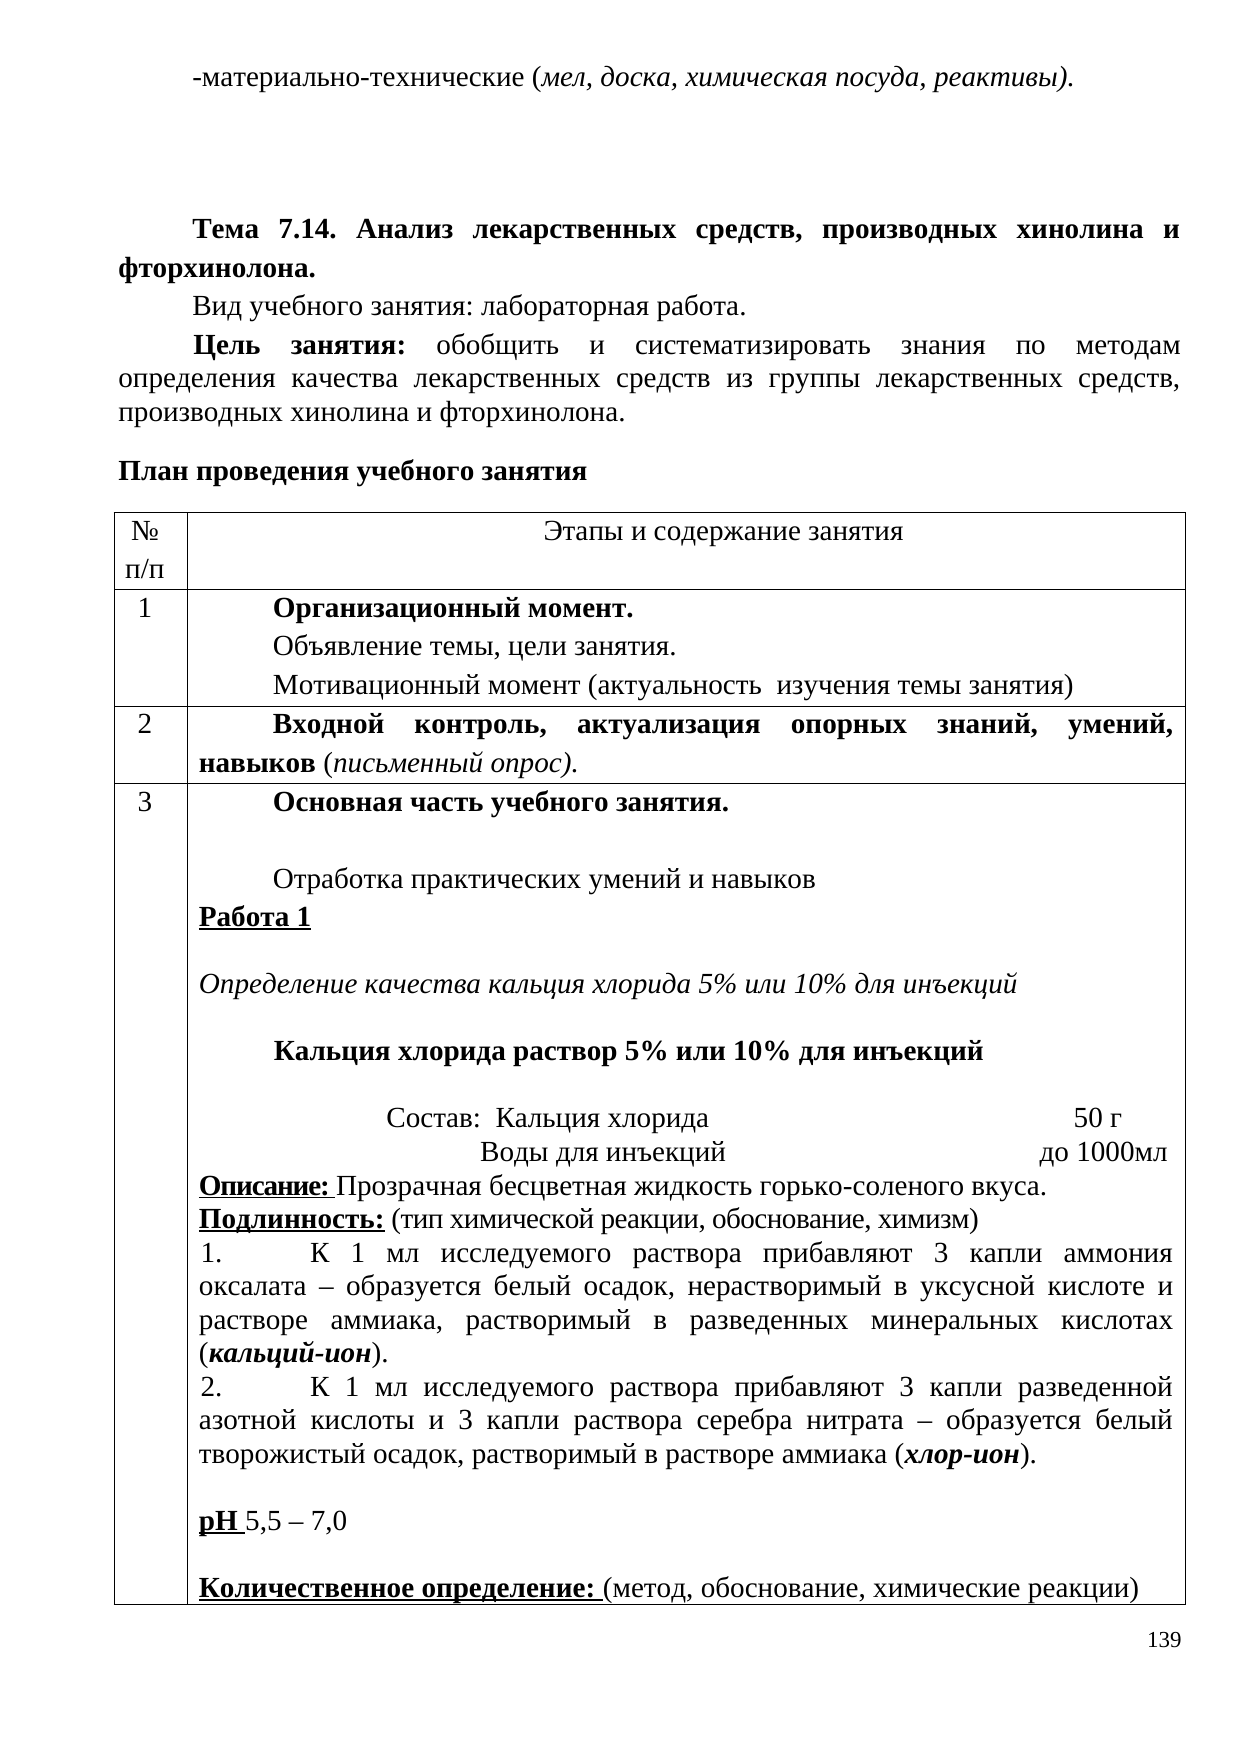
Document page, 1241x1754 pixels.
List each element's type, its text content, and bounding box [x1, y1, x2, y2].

text Цель занятия: обобщить и систематизировать знания по методам определения качества лекарственных средств из группы лекарственных средств, производных хинолина и фторхинолона. [118, 327, 1181, 428]
text План проведения учебного занятия [118, 453, 1181, 486]
table_cell Организационный момент. Объявление темы, цели занятия. Мотивационный момент (актуальность изучения темы занятия) [188, 590, 1185, 706]
text Тема 7.14. Анализ лекарственных средств, производных хинолина и фторхинолона. [118, 211, 1181, 283]
table_header Этапы и содержание занятия [188, 513, 1185, 589]
table_header № п/п [115, 513, 187, 589]
table_cell Входной контроль, актуализация опорных знаний, умений, навыков (письменный опрос). [188, 707, 1185, 783]
text Вид учебного занятия: лабораторная работа. [118, 288, 1181, 322]
table_cell 1 [115, 590, 187, 706]
text -материально-технические (мел, доска, химическая посуда, реактивы). [118, 59, 1181, 93]
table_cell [188, 784, 1185, 1604]
table_cell 2 [115, 707, 187, 783]
table_cell 3 [115, 784, 187, 1604]
